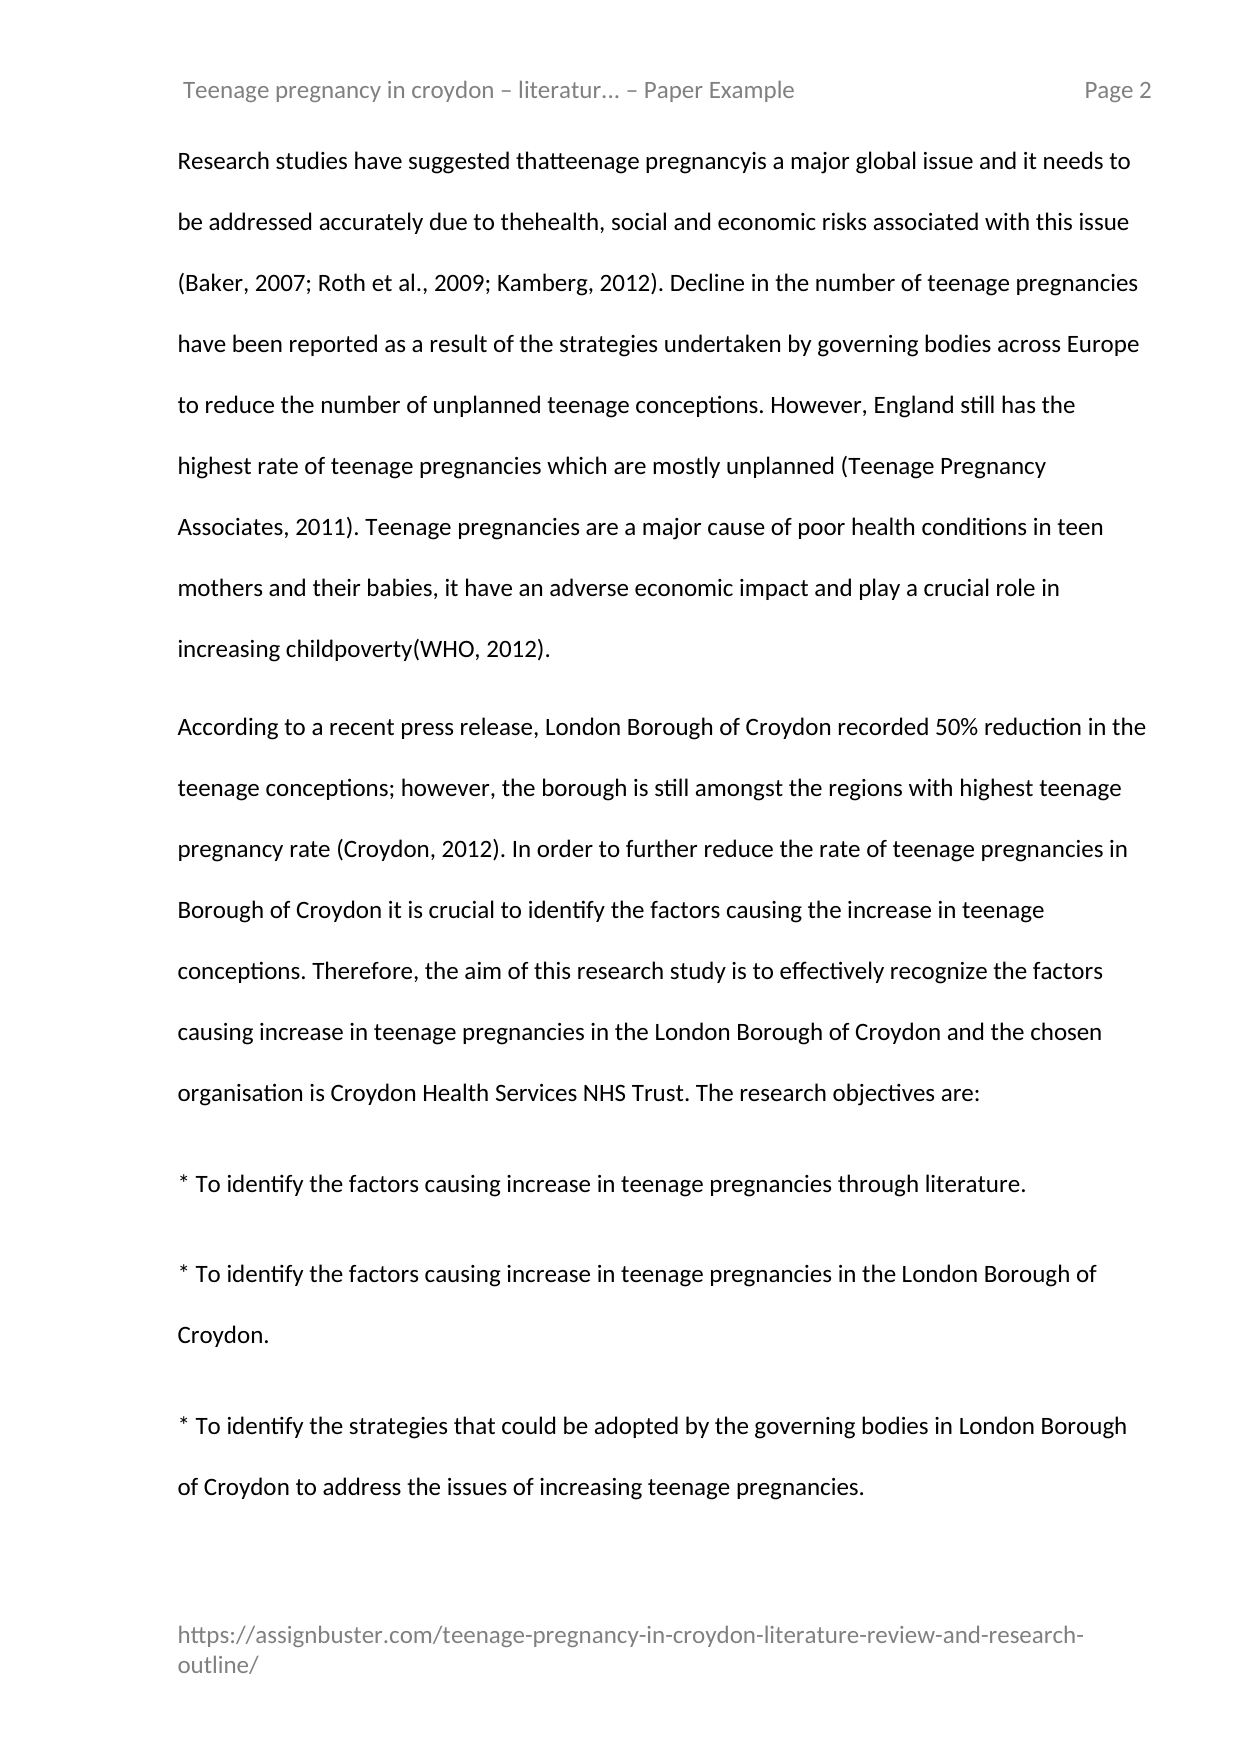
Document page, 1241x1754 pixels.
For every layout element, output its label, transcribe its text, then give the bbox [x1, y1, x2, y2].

text * To identify the strategies that could be adopted by the governing bodies in London Borough of Croydon to address the issues of increasing teenage pregnancies. [177, 1410, 1152, 1501]
text * To identify the factors causing increase in teenage pregnancies in the London Borough of Croydon. [177, 1258, 1152, 1350]
text According to a recent press release, London Borough of Croydon recorded 50% reduction in the teenage conceptions; however, the borough is still amongst the regions with highest teenage pregnancy rate (Croydon, 2012). In order to further reduce the rate of teenage pregnancies in Borough of Croydon it is crucial to identify the factors causing the increase in teenage conceptions. Therefore, the aim of this research study is to effectively recognize the factors causing increase in teenage pregnancies in the London Borough of Croydon and the chosen organisation is Croydon Health Services NHS Trust. The research objectives are: [177, 711, 1152, 1108]
text * To identify the factors causing increase in teenage pregnancies through literature. [177, 1168, 1152, 1198]
text Research studies have suggested thatteenage pregnancyis a major global issue and it needs to be addressed accurately due to thehealth, social and economic risks associated with this issue (Baker, 2007; Roth et al., 2009; Kamberg, 2012). Decline in the number of teenage pregnancies have been reported as a result of the strategies undertaken by governing bodies across Europe to reduce the number of unplanned teenage conceptions. However, England still has the highest rate of teenage pregnancies which are mostly unplanned (Teenage Pregnancy Associates, 2011). Teenage pregnancies are a major cause of poor health conditions in teen mothers and their babies, it have an adverse economic impact and play a crucial role in increasing childpoverty(WHO, 2012). [177, 145, 1152, 664]
